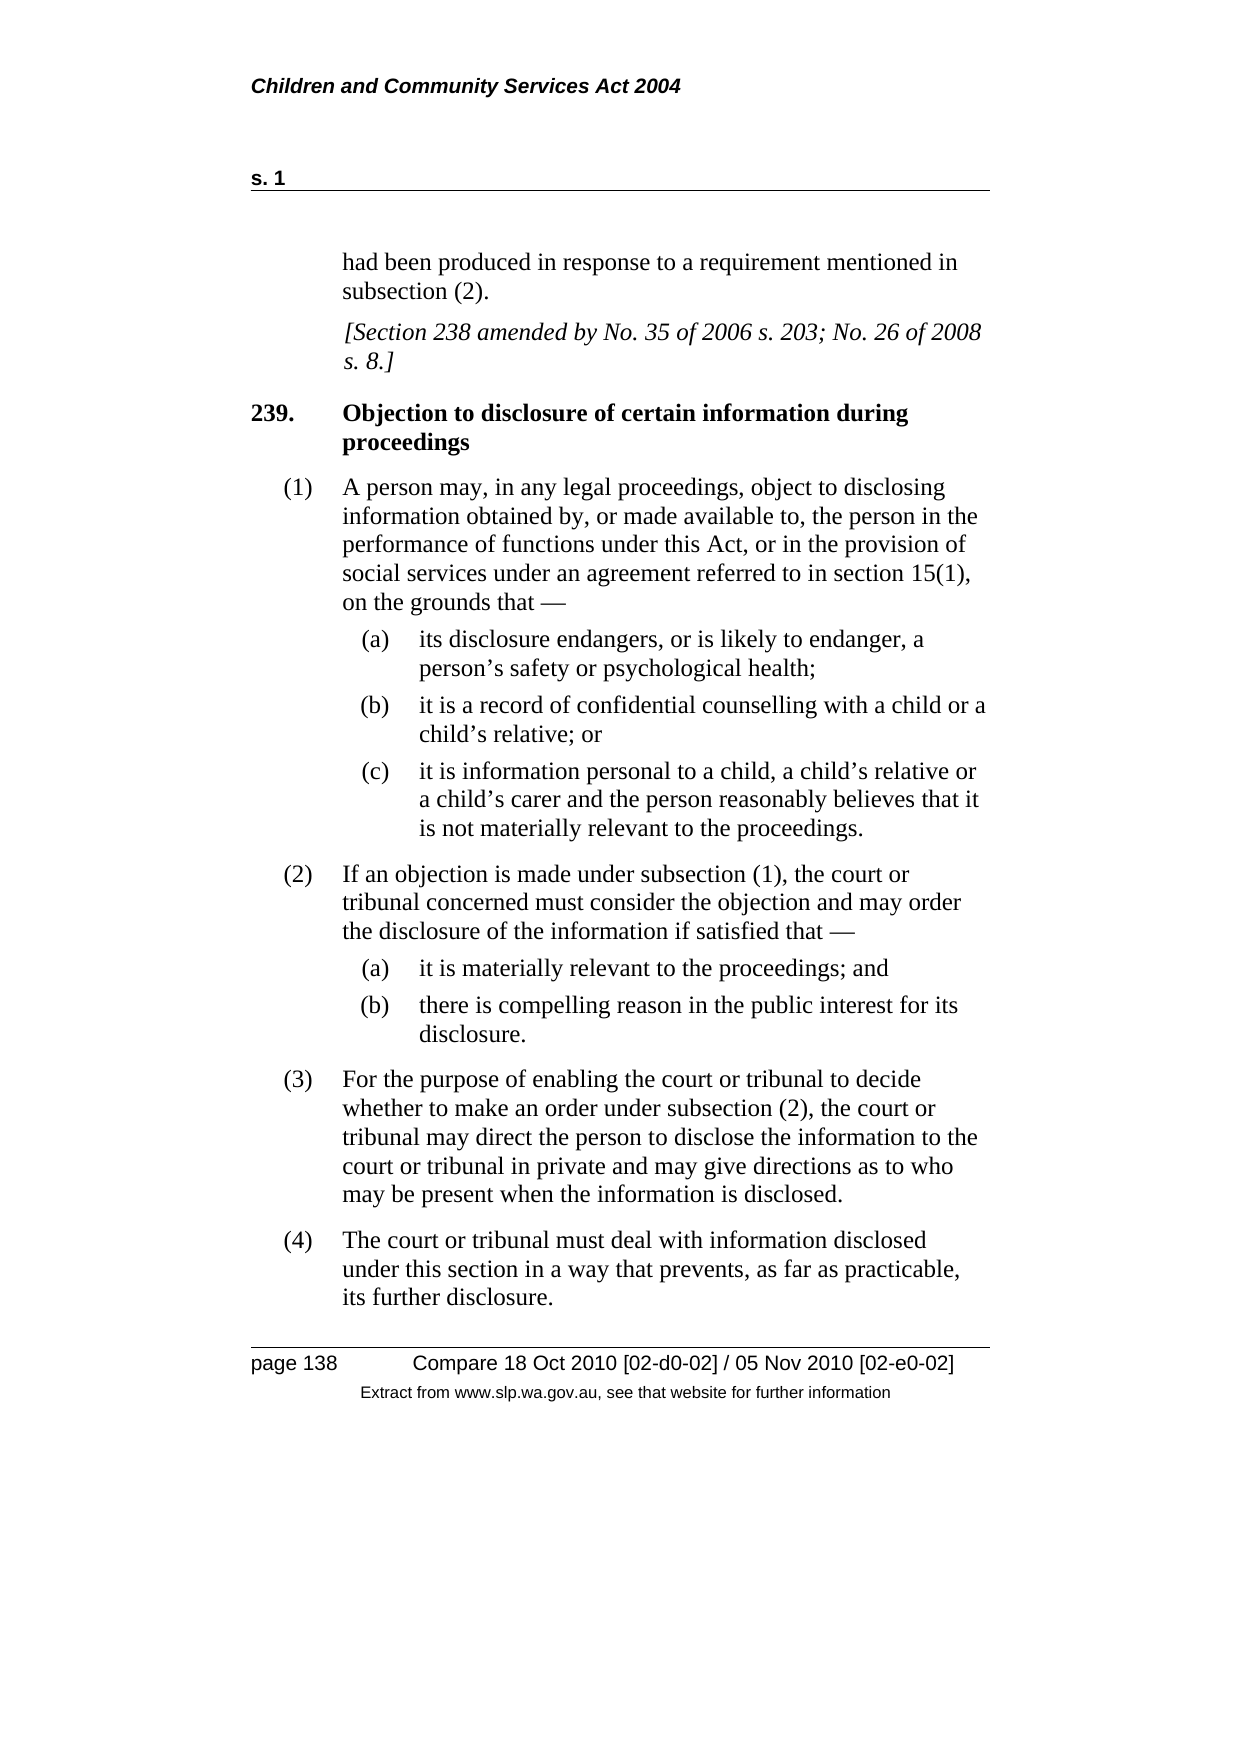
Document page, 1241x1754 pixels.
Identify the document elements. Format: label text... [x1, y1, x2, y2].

text (a) it is materially relevant to the proceedings; and [251, 953, 990, 982]
text [Section 238 amended by No. 35 of 2006 s. 203; No. 26 of 2008 s. 8.] [251, 317, 990, 375]
subtitle 239. Objection to disclosure of certain information during proceedings [251, 398, 990, 455]
text (c) it is information personal to a child, a child’s relative or a child’s carer and the person reasonably believes that it is not materially relevant to the proceedings. [251, 756, 990, 842]
text (1) A person may, in any legal proceedings, object to disclosing information obtained by, or made available to, the person in the performance of functions under this Act, or in the provision of social services under an agreement referred to in section 15(1), on the grounds that — [251, 472, 990, 616]
text (b) it is a record of confidential counselling with a child or a child’s relative; or [251, 690, 990, 747]
text (3) For the purpose of enabling the court or tribunal to decide whether to make an order under subsection (2), the court or tribunal may direct the person to disclose the information to the court or tribunal in private and may give directions as to who may be present when the information is disclosed. [251, 1064, 990, 1208]
text (a) its disclosure endangers, or is likely to endanger, a person’s safety or psychological health; [251, 624, 990, 682]
text (b) there is compelling reason in the public interest for its disclosure. [251, 990, 990, 1048]
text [251, 247, 990, 305]
text (4) The court or tribunal must deal with information disclosed under this section in a way that prevents, as far as practicable, its further disclosure. [251, 1225, 990, 1311]
text (2) If an objection is made under subsection (1), the court or tribunal concerned must consider the objection and may order the disclosure of the information if satisfied that — [251, 859, 990, 945]
